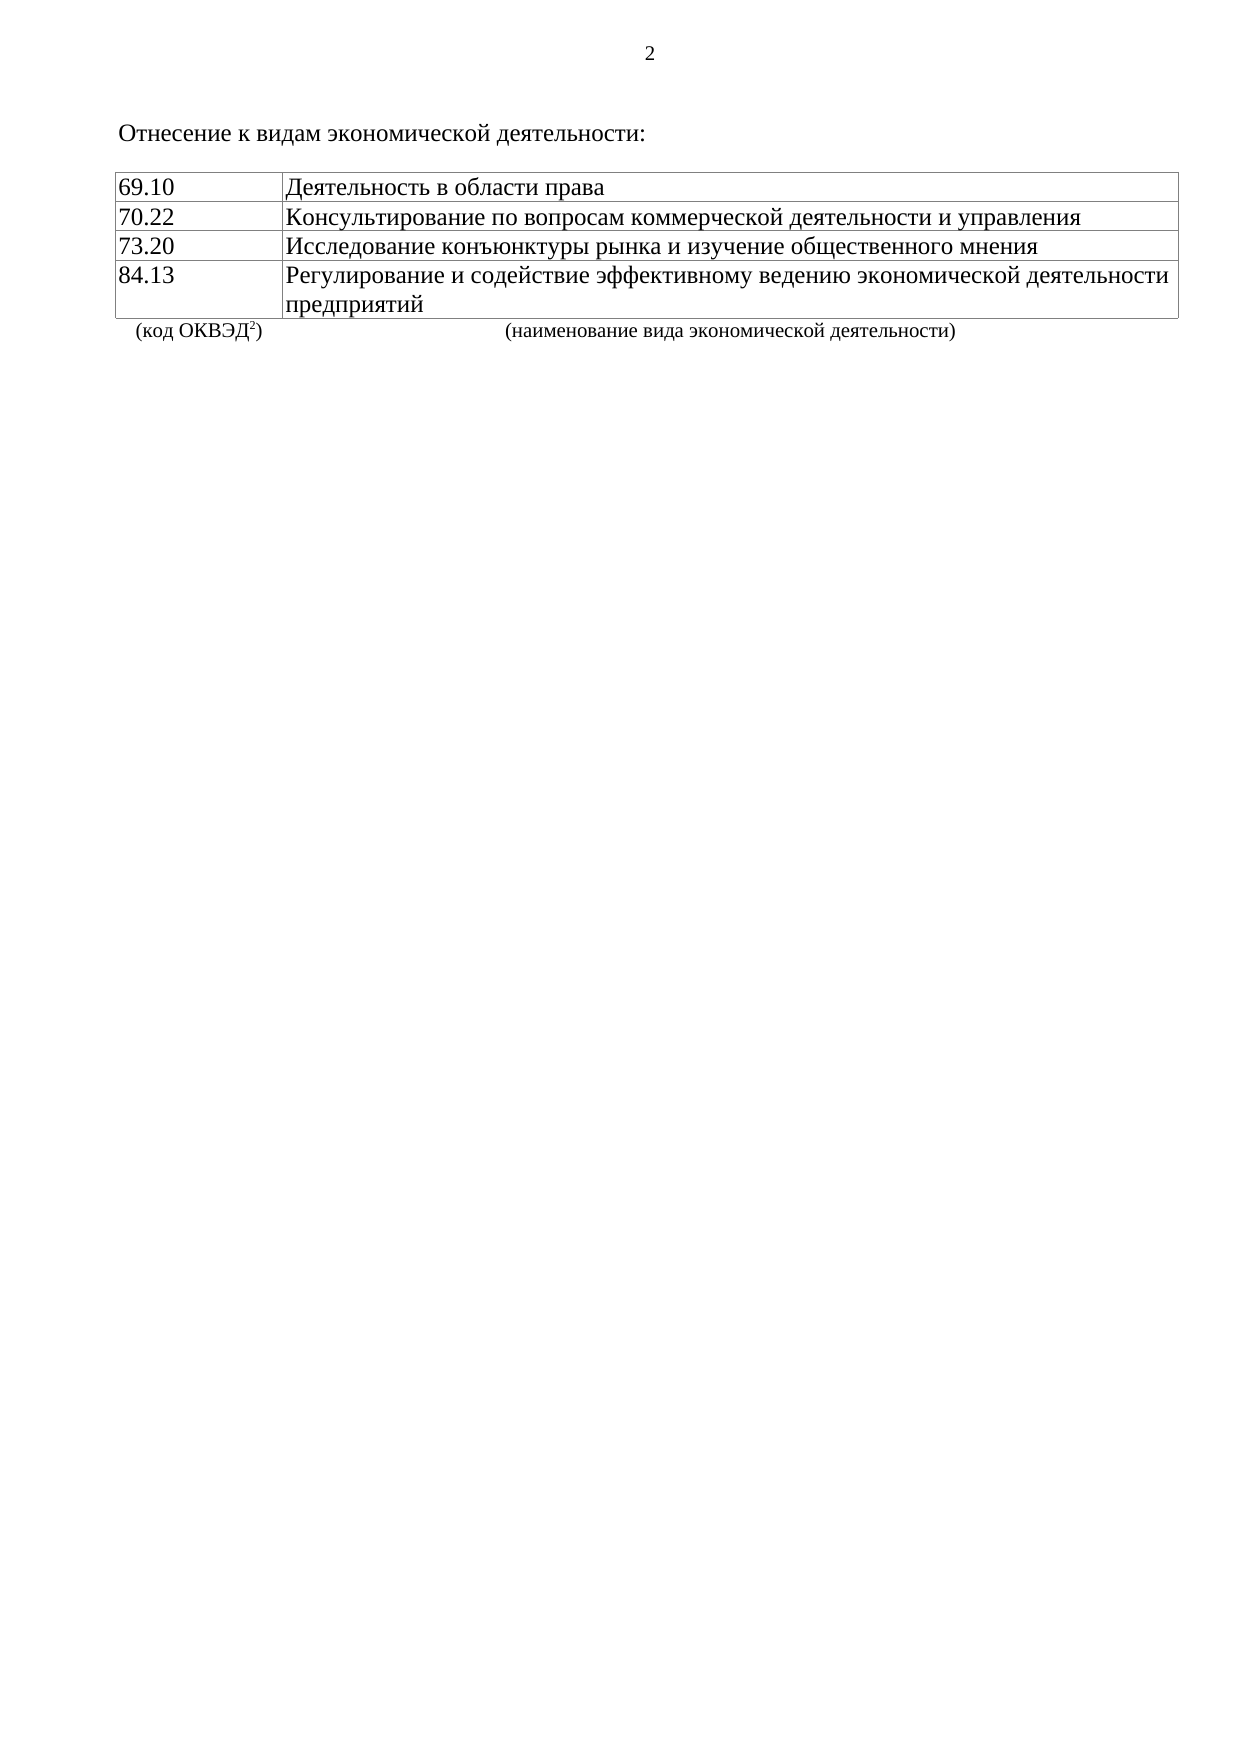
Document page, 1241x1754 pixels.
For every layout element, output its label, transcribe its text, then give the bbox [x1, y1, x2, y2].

table_cell (код ОКВЭД) [115, 319, 282, 342]
table_cell (наименование вида экономической деятельности) [283, 319, 1178, 342]
table_header Деятельность в области права [283, 173, 1178, 201]
text Отнесение к видам экономической деятельности: [118, 118, 1181, 147]
table_cell Консультирование по вопросам коммерческой деятельности и управления [283, 202, 1178, 230]
table_cell 73.20 [116, 231, 282, 260]
table_cell 70.22 [116, 202, 282, 230]
table_cell Регулирование и содействие эффективному ведению экономической деятельности предприятий [283, 261, 1178, 318]
table_header 69.10 [116, 173, 282, 201]
table_cell 84.13 [116, 261, 282, 318]
table_cell Исследование конъюнктуры рынка и изучение общественного мнения [283, 231, 1178, 260]
